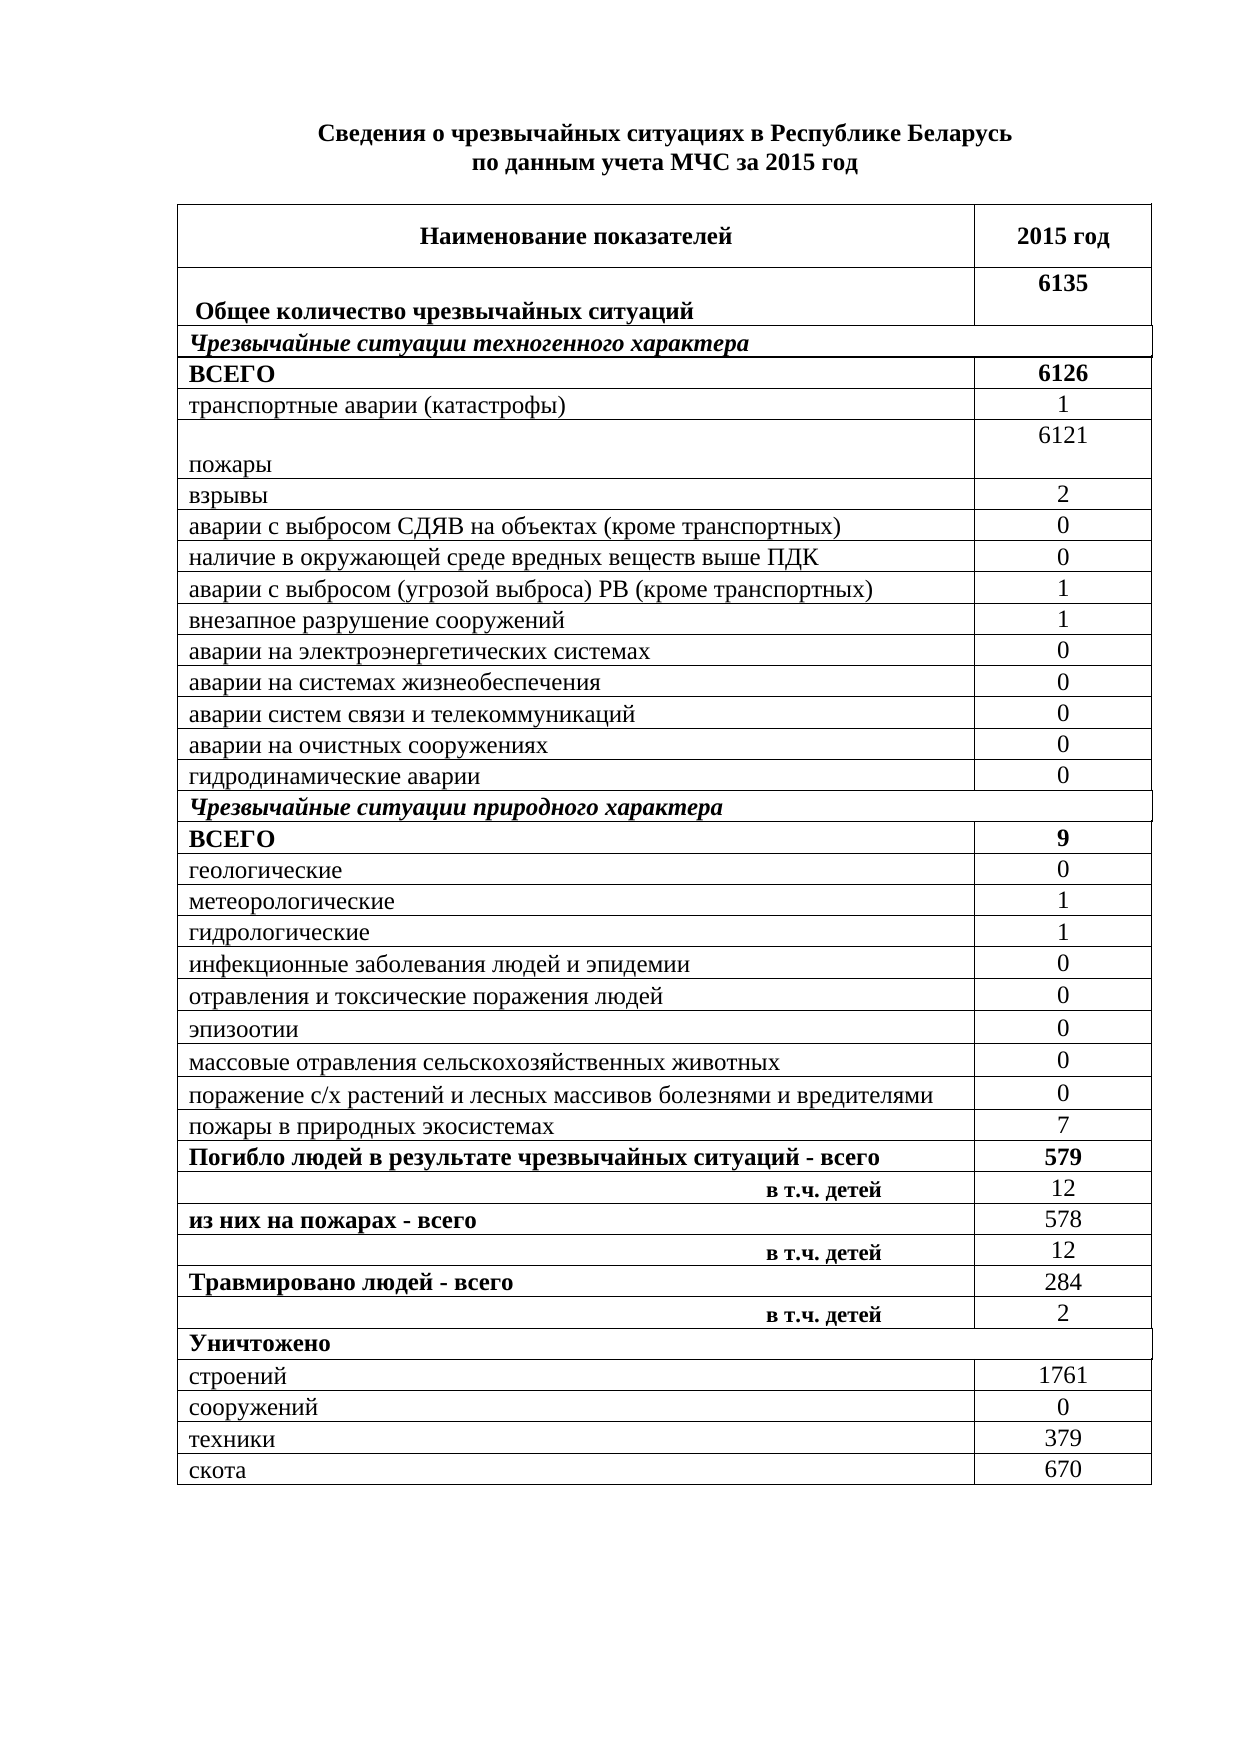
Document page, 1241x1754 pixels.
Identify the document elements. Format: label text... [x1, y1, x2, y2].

table_cell 0 [975, 1391, 1151, 1421]
table_cell в т.ч. детей [178, 1172, 974, 1202]
table_cell 0 [975, 697, 1151, 727]
table_cell в т.ч. детей [178, 1235, 974, 1265]
table_cell аварии на системах жизнеобеспечения [178, 666, 974, 696]
table_cell 7 [975, 1110, 1151, 1140]
table_cell 0 [975, 854, 1151, 884]
table_cell метеорологические [178, 885, 974, 915]
table_cell Травмировано людей - всего [178, 1266, 974, 1296]
table_cell инфекционные заболевания людей и эпидемии [178, 947, 974, 977]
table_cell 0 [975, 947, 1151, 977]
table_cell аварии с выбросом СДЯВ на объектах (кроме транспортных) [178, 510, 974, 540]
table_cell 0 [975, 1044, 1151, 1076]
table_cell в т.ч. детей [178, 1297, 974, 1327]
table_cell 1 [975, 604, 1151, 634]
table_cell гидрологические [178, 916, 974, 946]
table_cell 12 [975, 1235, 1151, 1265]
table_cell сооружений [178, 1391, 974, 1421]
table_cell 284 [975, 1266, 1151, 1296]
table_cell Чрезвычайные ситуации техногенного характера [178, 326, 1152, 356]
table_cell 2 [975, 1297, 1151, 1327]
table_cell 0 [975, 729, 1151, 759]
table_cell Чрезвычайные ситуации природного характера [178, 791, 1152, 821]
table_cell геологические [178, 854, 974, 884]
table_cell 6121 [975, 420, 1151, 477]
table_cell 1 [975, 916, 1151, 946]
table_cell 379 [975, 1422, 1151, 1452]
table_cell 1 [975, 572, 1151, 602]
table_cell 0 [975, 979, 1151, 1010]
table_cell 1761 [975, 1360, 1151, 1390]
table_header Сведения о чрезвычайных ситуациях в Республике Беларусь по данным учета МЧС за 2015 год [177, 118, 1152, 204]
table_cell Уничтожено [178, 1329, 1152, 1359]
table_cell поражение с/х растений и лесных массивов болезнями и вредителями [178, 1077, 974, 1109]
table_cell отравления и токсические поражения людей [178, 979, 974, 1010]
table_cell скота [178, 1454, 974, 1484]
table_cell транспортные аварии (катастрофы) [178, 389, 974, 419]
table_cell ВСЕГО [178, 822, 974, 852]
table_cell 2 [975, 479, 1151, 509]
table_cell аварии на электроэнергетических системах [178, 635, 974, 665]
table_cell из них на пожарах - всего [178, 1204, 974, 1234]
table_cell 579 [975, 1141, 1151, 1171]
table_cell эпизоотии [178, 1011, 974, 1043]
table_cell 0 [975, 635, 1151, 665]
table_cell пожары в природных экосистемах [178, 1110, 974, 1140]
table_cell пожары [178, 420, 974, 477]
table_cell 6135 [975, 268, 1151, 325]
table_cell 0 [975, 510, 1151, 540]
table_cell 0 [975, 541, 1151, 571]
table_cell массовые отравления сельскохозяйственных животных [178, 1044, 974, 1076]
table_cell Погибло людей в результате чрезвычайных ситуаций - всего [178, 1141, 974, 1171]
table_cell Наименование показателей [178, 205, 974, 267]
table_cell Общее количество чрезвычайных ситуаций [178, 268, 974, 325]
table_cell строений [178, 1360, 974, 1390]
table_cell техники [178, 1422, 974, 1452]
table_cell 0 [975, 1077, 1151, 1109]
table_cell взрывы [178, 479, 974, 509]
table_cell 0 [975, 666, 1151, 696]
table_cell ВСЕГО [178, 358, 974, 388]
table_cell 1 [975, 389, 1151, 419]
table_cell 578 [975, 1204, 1151, 1234]
table_cell 2015 год [975, 205, 1151, 267]
table_cell аварии систем связи и телекоммуникаций [178, 697, 974, 727]
table_cell гидродинамические аварии [178, 760, 974, 790]
table_cell 1 [975, 885, 1151, 915]
table_cell аварии с выбросом (угрозой выброса) РВ (кроме транспортных) [178, 572, 974, 602]
table_cell аварии на очистных сооружениях [178, 729, 974, 759]
table_cell внезапное разрушение сооружений [178, 604, 974, 634]
table_cell 6126 [975, 358, 1151, 388]
table_cell 0 [975, 1011, 1151, 1043]
table_cell 12 [975, 1172, 1151, 1202]
table_cell 0 [975, 760, 1151, 790]
table_cell 9 [975, 822, 1151, 852]
table_cell 670 [975, 1454, 1151, 1484]
table_cell наличие в окружающей среде вредных веществ выше ПДК [178, 541, 974, 571]
